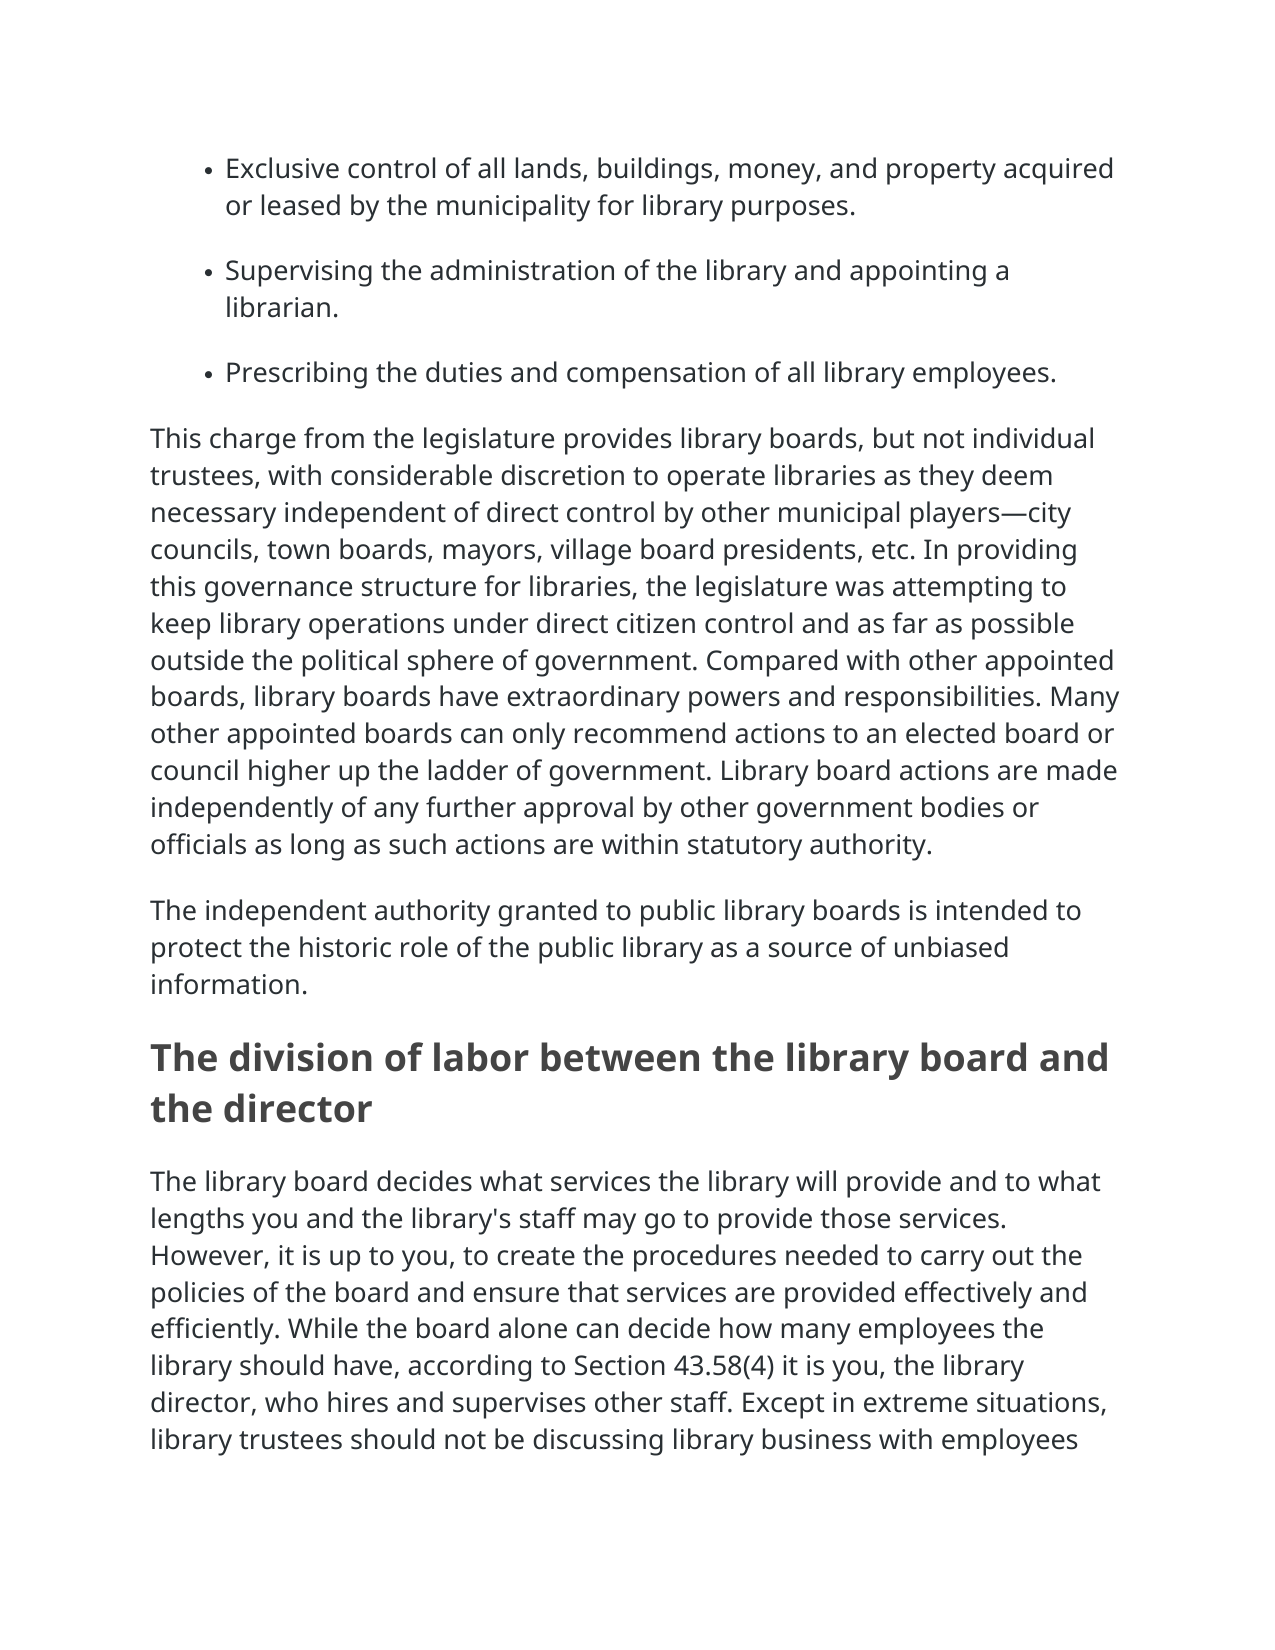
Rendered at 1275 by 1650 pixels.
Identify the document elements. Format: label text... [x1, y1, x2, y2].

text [150, 1162, 1125, 1457]
text This charge from the legislature provides library boards, but not individual trustees, with considerable discretion to operate libraries as they deem necessary independent of direct control by other municipal players—city councils, town boards, mayors, village board presidents, etc. In providing this governance structure for libraries, the legislature was attempting to keep library operations under direct citizen control and as far as possible outside the political sphere of government. Compared with other appointed boards, library boards have extraordinary powers and responsibilities. Many other appointed boards can only recommend actions to an elected board or council higher up the ladder of government. Library board actions are made independently of any further approval by other government bodies or officials as long as such actions are within statutory authority. [150, 420, 1125, 862]
text The independent authority granted to public library boards is intended to protect the historic role of the public library as a source of unbiased information. [150, 891, 1125, 1002]
list Prescribing the duties and compensation of all library employees. [205, 354, 1125, 391]
list Supervising the administration of the library and appointing a librarian. [205, 252, 1125, 326]
text The division of labor between the library board and the director [150, 1031, 1125, 1133]
list Exclusive control of all lands, buildings, money, and property acquired or leased by the municipality for library purposes. [205, 150, 1125, 224]
